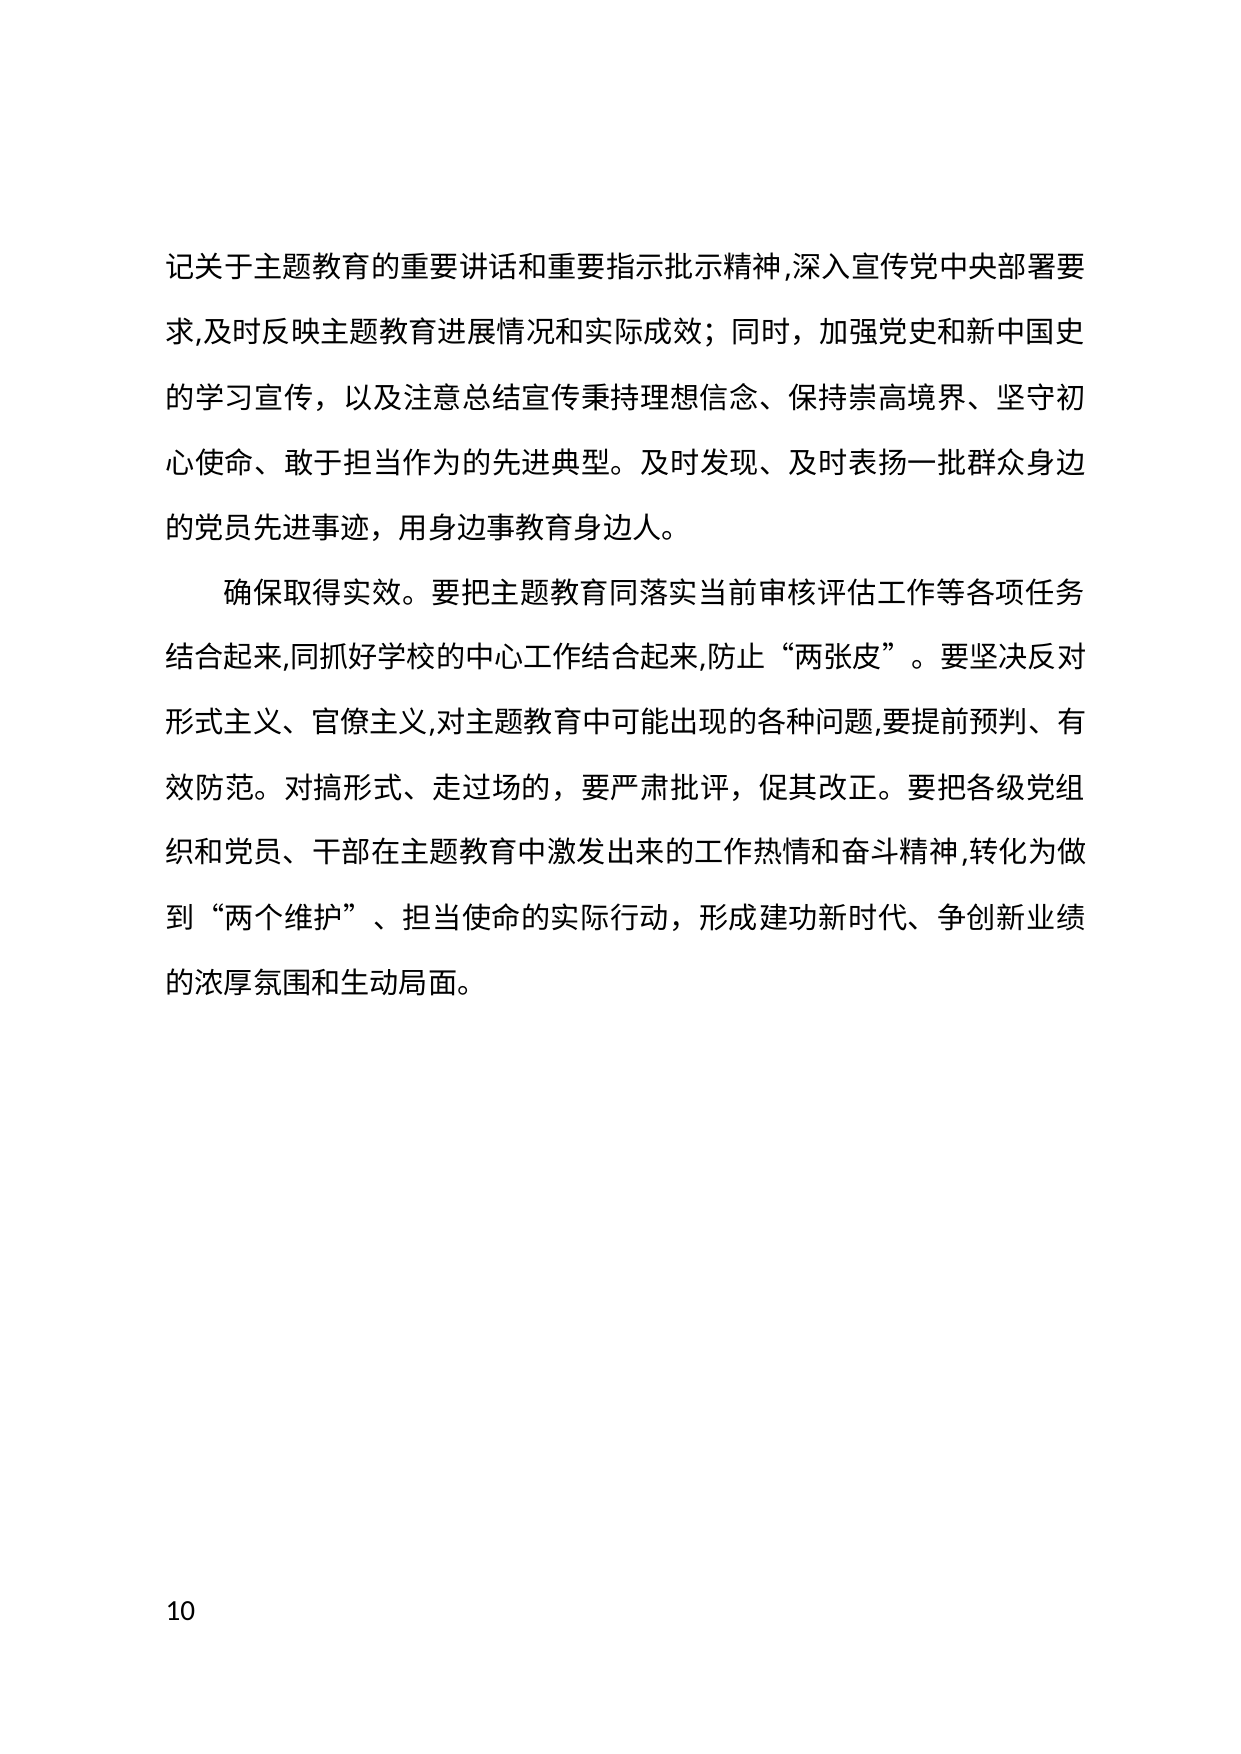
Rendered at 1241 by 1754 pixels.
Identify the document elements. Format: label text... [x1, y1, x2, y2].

text 确保取得实效。要把主题教育同落实当前审核评估工作等各项任务结合起来,同抓好学校的中心工作结合起来,防止“两张皮”。要坚决反对形式主义、官僚主义,对主题教育中可能出现的各种问题,要提前预判、有效防范。对搞形式、走过场的，要严肃批评，促其改正。要把各级党组织和党员、干部在主题教育中激发出来的工作热情和奋斗精神,转化为做到“两个维护”、担当使命的实际行动，形成建功新时代、争创新业绩的浓厚氛围和生动局面。 [165, 558, 1087, 1013]
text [165, 233, 1087, 558]
